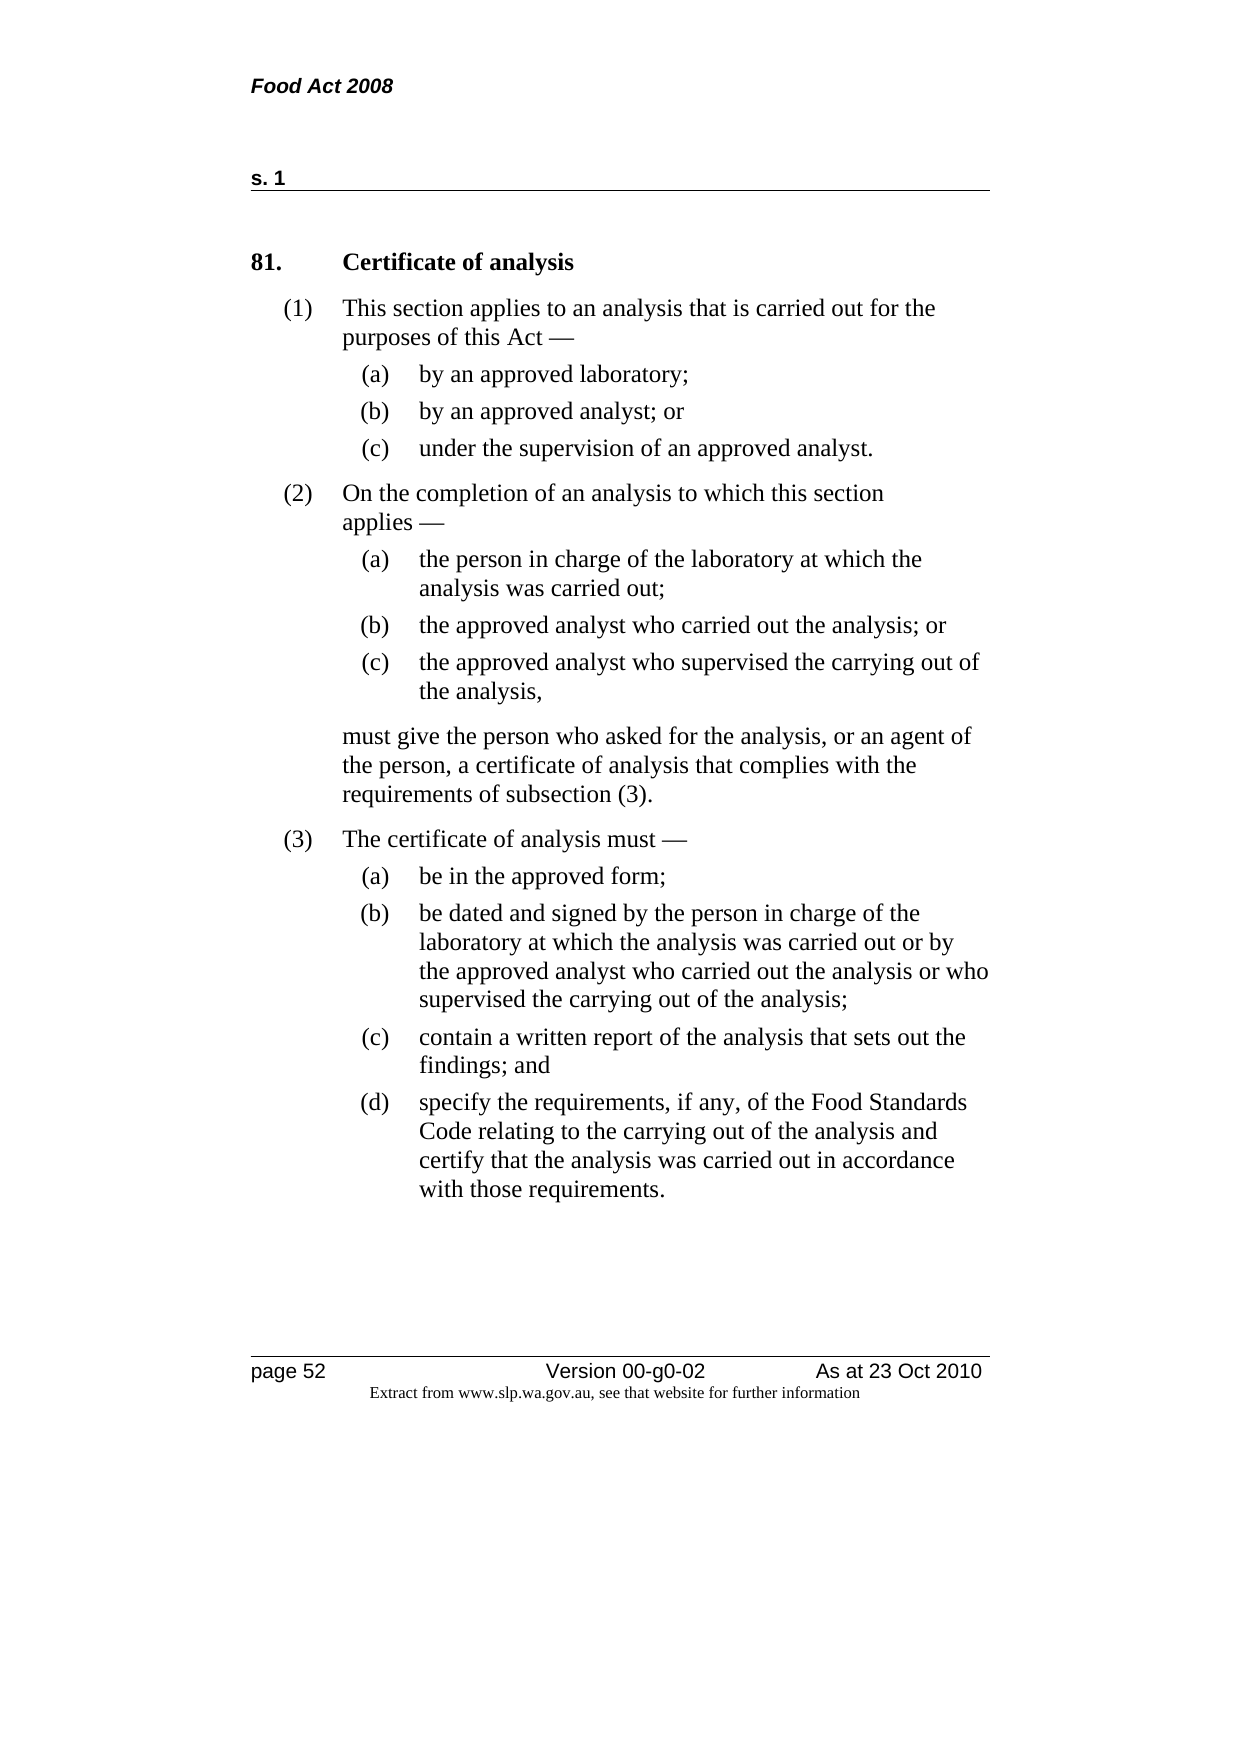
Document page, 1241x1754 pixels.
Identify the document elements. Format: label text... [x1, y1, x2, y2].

text (c) the approved analyst who supervised the carrying out of the analysis, [251, 647, 990, 704]
text (b) be dated and signed by the person in charge of the laboratory at which the analysis was carried out or by the approved analyst who carried out the analysis or who supervised the carrying out of the analysis; [251, 898, 990, 1013]
text (d) specify the requirements, if any, of the Food Standards Code relating to the carrying out of the analysis and certify that the analysis was carried out in accordance with those requirements. [251, 1087, 990, 1202]
text (a) be in the approved form; [251, 861, 990, 890]
text (3) The certificate of analysis must — [251, 824, 990, 853]
text (c) contain a written report of the analysis that sets out the findings; and [251, 1022, 990, 1079]
text (a) the person in charge of the laboratory at which the analysis was carried out; [251, 544, 990, 602]
text (2) On the completion of an analysis to which this section applies — [251, 478, 990, 536]
text (a) by an approved laboratory; [251, 359, 990, 387]
text (b) the approved analyst who carried out the analysis; or [251, 610, 990, 639]
text must give the person who asked for the analysis, or an agent of the person, a certificate of analysis that complies with the requirements of subsection (3). [251, 721, 990, 807]
text (b) by an approved analyst; or [251, 396, 990, 424]
subtitle 81. Certificate of analysis [251, 247, 990, 276]
text (c) under the supervision of an approved analyst. [251, 433, 990, 462]
text (1) This section applies to an analysis that is carried out for the purposes of this Act — [251, 293, 990, 350]
